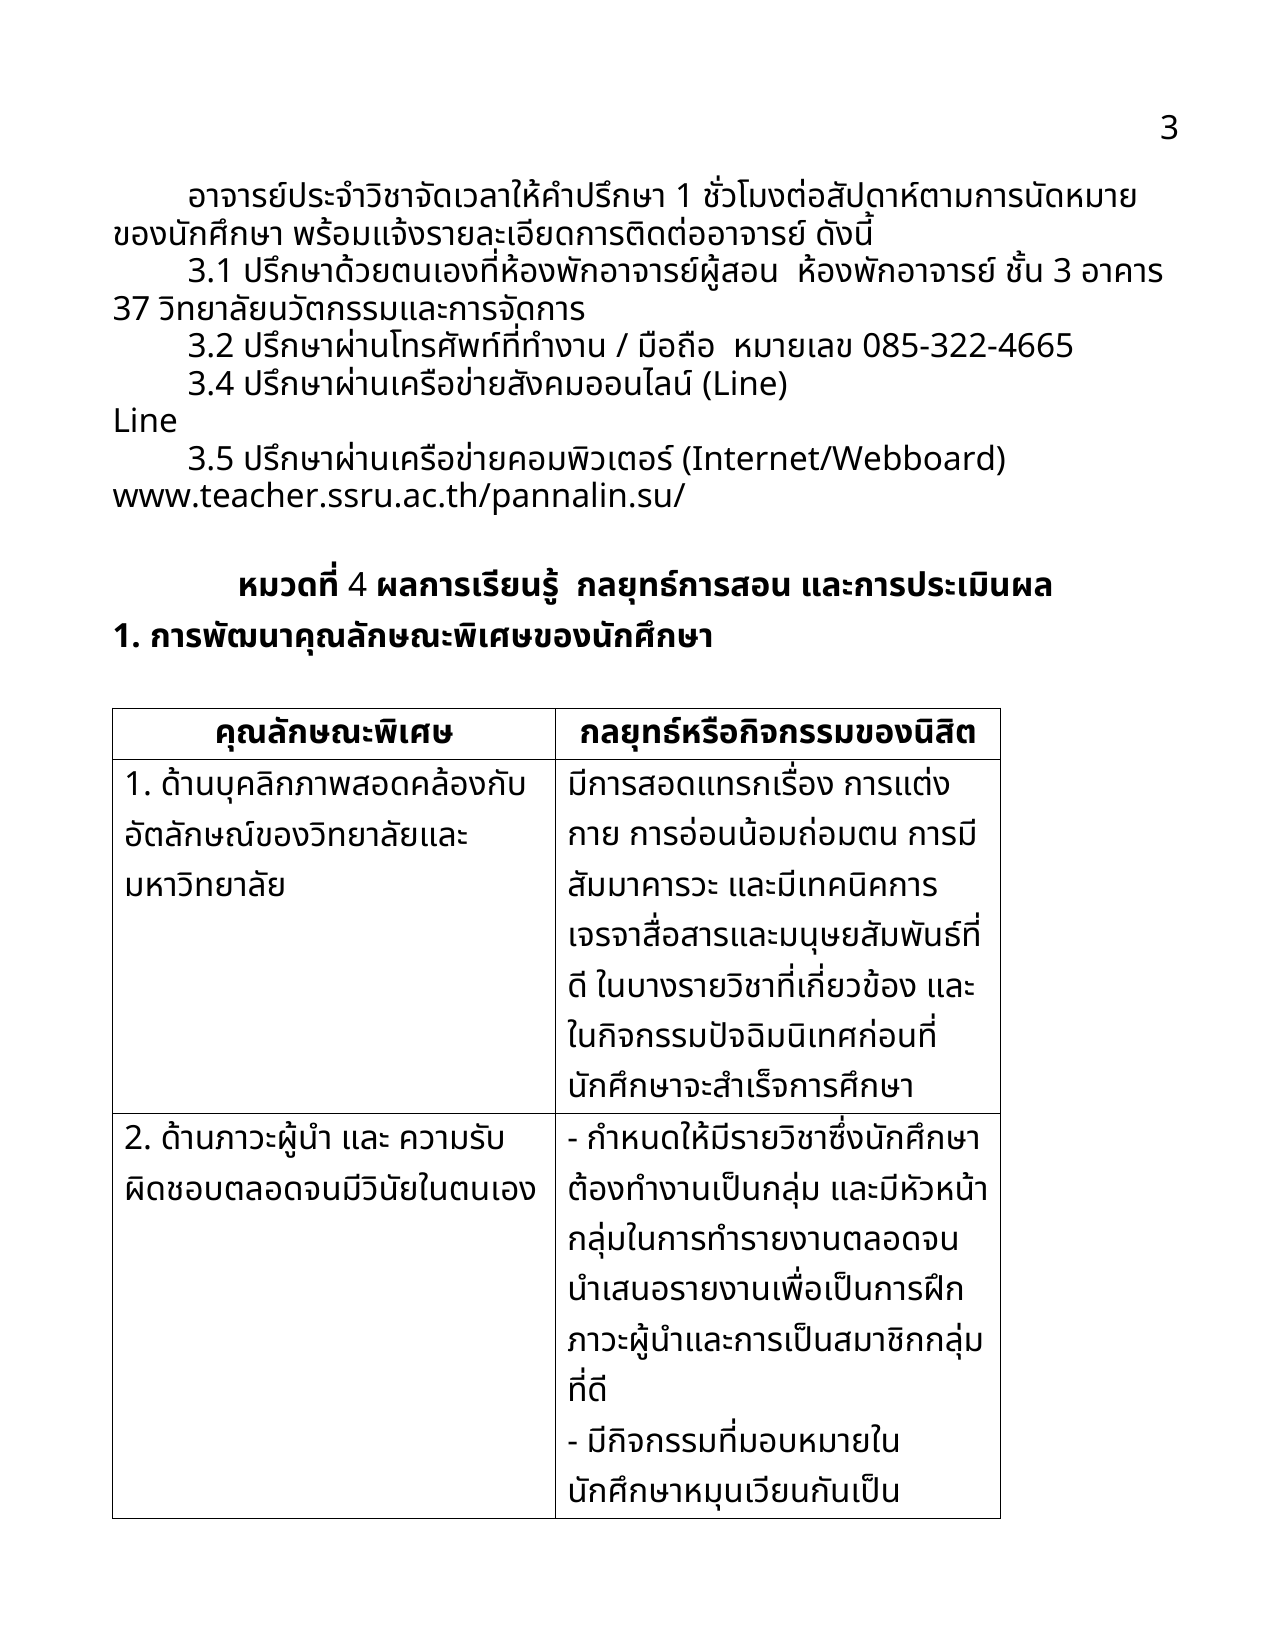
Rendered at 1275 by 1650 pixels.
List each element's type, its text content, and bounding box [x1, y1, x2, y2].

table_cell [556, 1114, 1000, 1518]
text หมวดที่ 4 ผลการเรียนรู้ กลยุทธ์การสอน และการประเมินผล [112, 561, 1179, 611]
text 3.1 ปรึกษาด้วยตนเองที่ห้องพักอาจารย์ผู้สอน ห้องพักอาจารย์ ชั้น 3 อาคาร 37 วิทยาลัยนวัตกรรมและการจัดการ [112, 253, 1179, 328]
text 3.2 ปรึกษาผ่านโทรศัพท์ที่ทำงาน / มือถือ หมายเลข 085-322-4665 [112, 328, 1179, 365]
table_cell 1. ด้านบุคลิกภาพสอดคล้องกับอัตลักษณ์ของวิทยาลัยและมหาวิทยาลัย [113, 760, 555, 1113]
table_cell มีการสอดแทรกเรื่อง การแต่งกาย การอ่อนน้อมถ่อมตน การมีสัมมาคารวะ และมีเทคนิคการเจรจาสื่อสารและมนุษยสัมพันธ์ที่ดี ในบางรายวิชาที่เกี่ยวข้อง และในกิจกรรมปัจฉิมนิเทศก่อนที่นักศึกษาจะสำเร็จการศึกษา [556, 760, 1000, 1113]
text 3.5 ปรึกษาผ่านเครือข่ายคอมพิวเตอร์ (Internet/Webboard) www.teacher.ssru.ac.th/pannalin.su/ [112, 440, 1179, 515]
text Line [112, 403, 1179, 440]
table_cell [113, 1114, 555, 1518]
table_header คุณลักษณะพิเศษ [113, 709, 555, 759]
table_header กลยุทธ์หรือกิจกรรมของนิสิต [556, 709, 1000, 759]
text อาจารย์ประจำวิชาจัดเวลาให้คำปรึกษา 1 ชั่วโมงต่อสัปดาห์ตามการนัดหมายของนักศึกษา พร้อมแจ้งรายละเอียดการติดต่ออาจารย์ ดังนี้ [112, 178, 1179, 253]
text 1. การพัฒนาคุณลักษณะพิเศษของนักศึกษา [112, 611, 1179, 662]
text 3.4 ปรึกษาผ่านเครือข่ายสังคมออนไลน์ (Line) [112, 365, 1179, 403]
